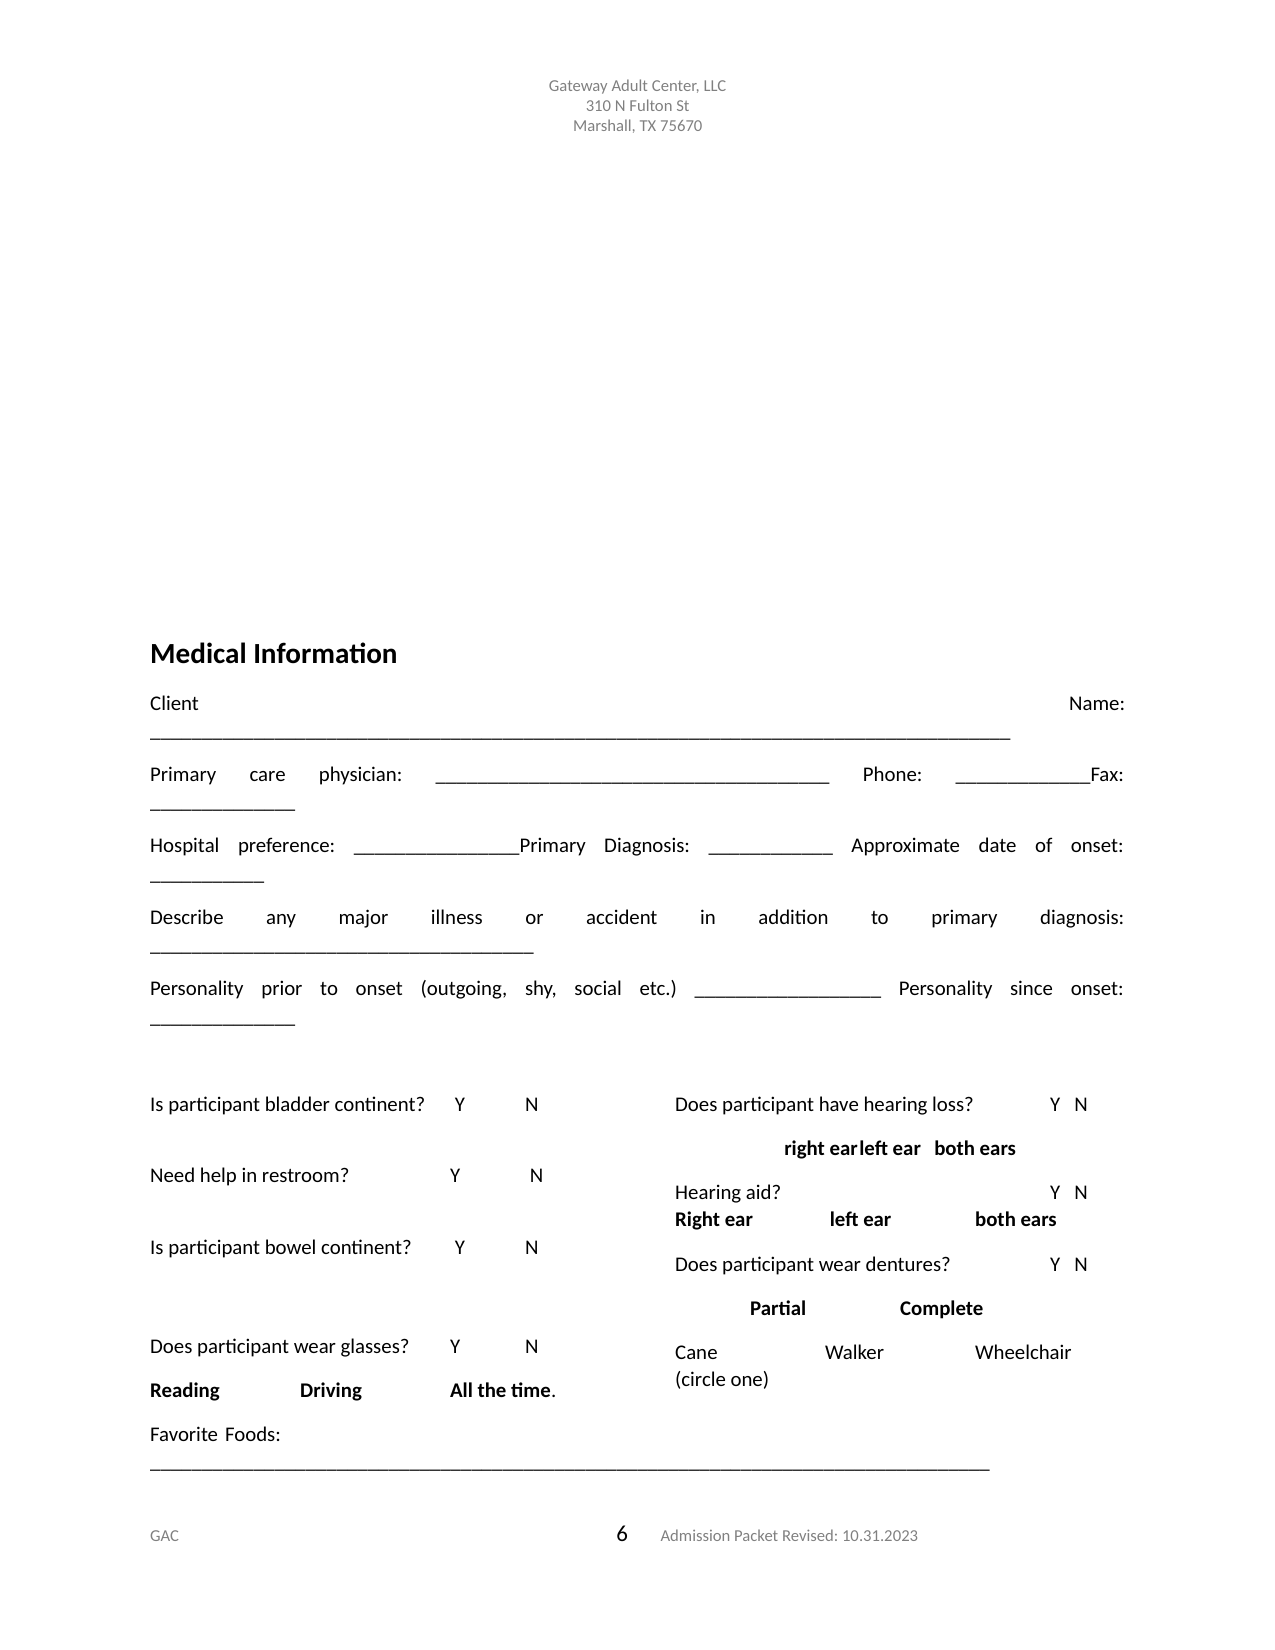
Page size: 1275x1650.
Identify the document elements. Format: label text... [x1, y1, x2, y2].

text Does participant have hearing loss? Y N [675, 1091, 1125, 1117]
text Need help in restroom? Y N [150, 1163, 600, 1215]
text Describe any major illness or accident in addition to primary diagnosis: _____________________________________ [150, 904, 1125, 957]
text Does participant wear glasses? Y N [150, 1333, 600, 1358]
text Personality prior to onset (outgoing, shy, social etc.) __________________ Personality since onset: ______________ [150, 976, 1125, 1028]
text Reading Driving All the time. [150, 1377, 600, 1402]
text Hospital preference: ________________Primary Diagnosis: ____________ Approximate date of onset: ___________ [150, 833, 1125, 886]
text Favorite Foods: _________________________________________________________________________________ [150, 1421, 1125, 1474]
text Hearing aid? Y N Right ear left ear both ears [675, 1179, 1125, 1232]
text Medical Information [150, 635, 1125, 670]
text right ear left ear both ears [675, 1135, 1125, 1161]
text Cane Walker Wheelchair (circle one) [675, 1339, 1125, 1392]
text Primary care physician: ______________________________________ Phone: _____________Fax: ______________ [150, 761, 1125, 814]
text Does participant wear dentures? Y N [675, 1251, 1125, 1276]
text Is participant bowel continent? Y N [150, 1234, 600, 1314]
text Client Name: ___________________________________________________________________________________ [150, 690, 1125, 743]
text Is participant bladder continent? Y N [150, 1091, 600, 1144]
text Partial Complete [675, 1295, 1125, 1320]
